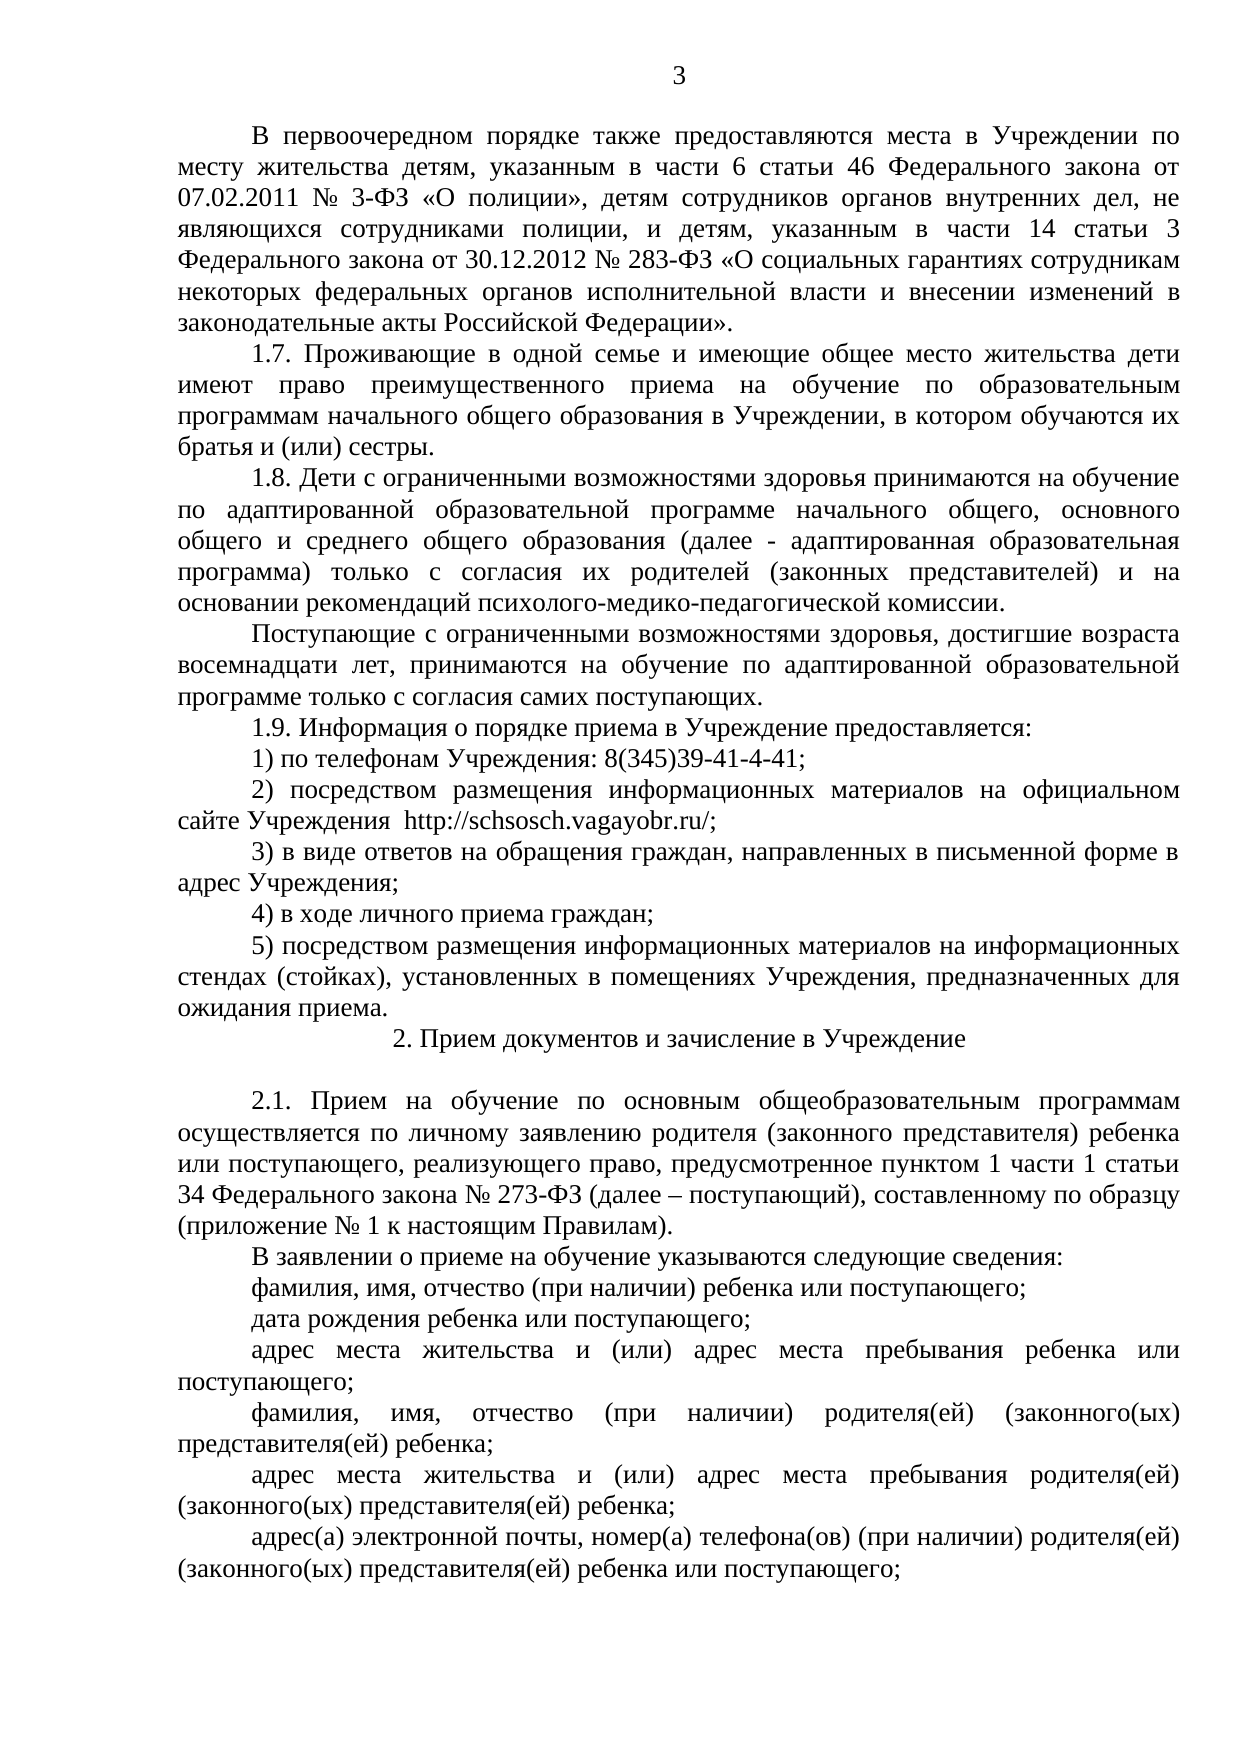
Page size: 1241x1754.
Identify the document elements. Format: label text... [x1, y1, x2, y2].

text 5) посредством размещения информационных материалов на информационных стендах (стойках), установленных в помещениях Учреждения, предназначенных для ожидания приема. [177, 929, 1181, 1022]
text 4) в ходе личного приема граждан; [177, 898, 1181, 929]
text адрес места жительства и (или) адрес места пребывания ребенка или поступающего; [177, 1334, 1181, 1396]
text 3) в виде ответов на обращения граждан, направленных в письменной форме в адрес Учреждения; [177, 835, 1181, 898]
text 1) по телефонам Учреждения: 8(345)39-41-4-41; [177, 742, 1181, 773]
text 1.9. Информация о порядке приема в Учреждение предоставляется: [177, 711, 1181, 742]
text фамилия, имя, отчество (при наличии) ребенка или поступающего; [177, 1271, 1181, 1302]
text 2.1. Прием на обучение по основным общеобразовательным программам осуществляется по личному заявлению родителя (законного представителя) ребенка или поступающего, реализующего право, предусмотренное пунктом 1 части 1 статьи 34 Федерального закона № 273-ФЗ (далее – поступающий), составленному по образцу (приложение № 1 к настоящим Правилам). [177, 1084, 1181, 1240]
text 2. Прием документов и зачисление в Учреждение [177, 1022, 1181, 1053]
text фамилия, имя, отчество (при наличии) родителя(ей) (законного(ых) представителя(ей) ребенка; [177, 1396, 1181, 1458]
text В заявлении о приеме на обучение указываются следующие сведения: [177, 1240, 1181, 1271]
text В первоочередном порядке также предоставляются места в Учреждении по месту жительства детям, указанным в части 6 статьи 46 Федерального закона от 07.02.2011 № 3-ФЗ «О полиции», детям сотрудников органов внутренних дел, не являющихся сотрудниками полиции, и детям, указанным в части 14 статьи 3 Федерального закона от 30.12.2012 № 283-ФЗ «О социальных гарантиях сотрудникам некоторых федеральных органов исполнительной власти и внесении изменений в законодательные акты Российской Федерации». [177, 119, 1181, 337]
text 1.8. Дети с ограниченными возможностями здоровья принимаются на обучение по адаптированной образовательной программе начального общего, основного общего и среднего общего образования (далее - адаптированная образовательная программа) только с согласия их родителей (законных представителей) и на основании рекомендаций психолого-медико-педагогической комиссии. [177, 462, 1181, 617]
text 2) посредством размещения информационных материалов на официальном сайте Учреждения http://schsosch.vagayobr.ru/; [177, 773, 1181, 835]
text 1.7. Проживающие в одной семье и имеющие общее место жительства дети имеют право преимущественного приема на обучение по образовательным программам начального общего образования в Учреждении, в котором обучаются их братья и (или) сестры. [177, 337, 1181, 462]
text адрес(а) электронной почты, номер(а) телефона(ов) (при наличии) родителя(ей) (законного(ых) представителя(ей) ребенка или поступающего; [177, 1521, 1181, 1583]
text Поступающие с ограниченными возможностями здоровья, достигшие возраста восемнадцати лет, принимаются на обучение по адаптированной образовательной программе только с согласия самих поступающих. [177, 617, 1181, 711]
text дата рождения ребенка или поступающего; [177, 1302, 1181, 1334]
text адрес места жительства и (или) адрес места пребывания родителя(ей) (законного(ых) представителя(ей) ребенка; [177, 1458, 1181, 1521]
